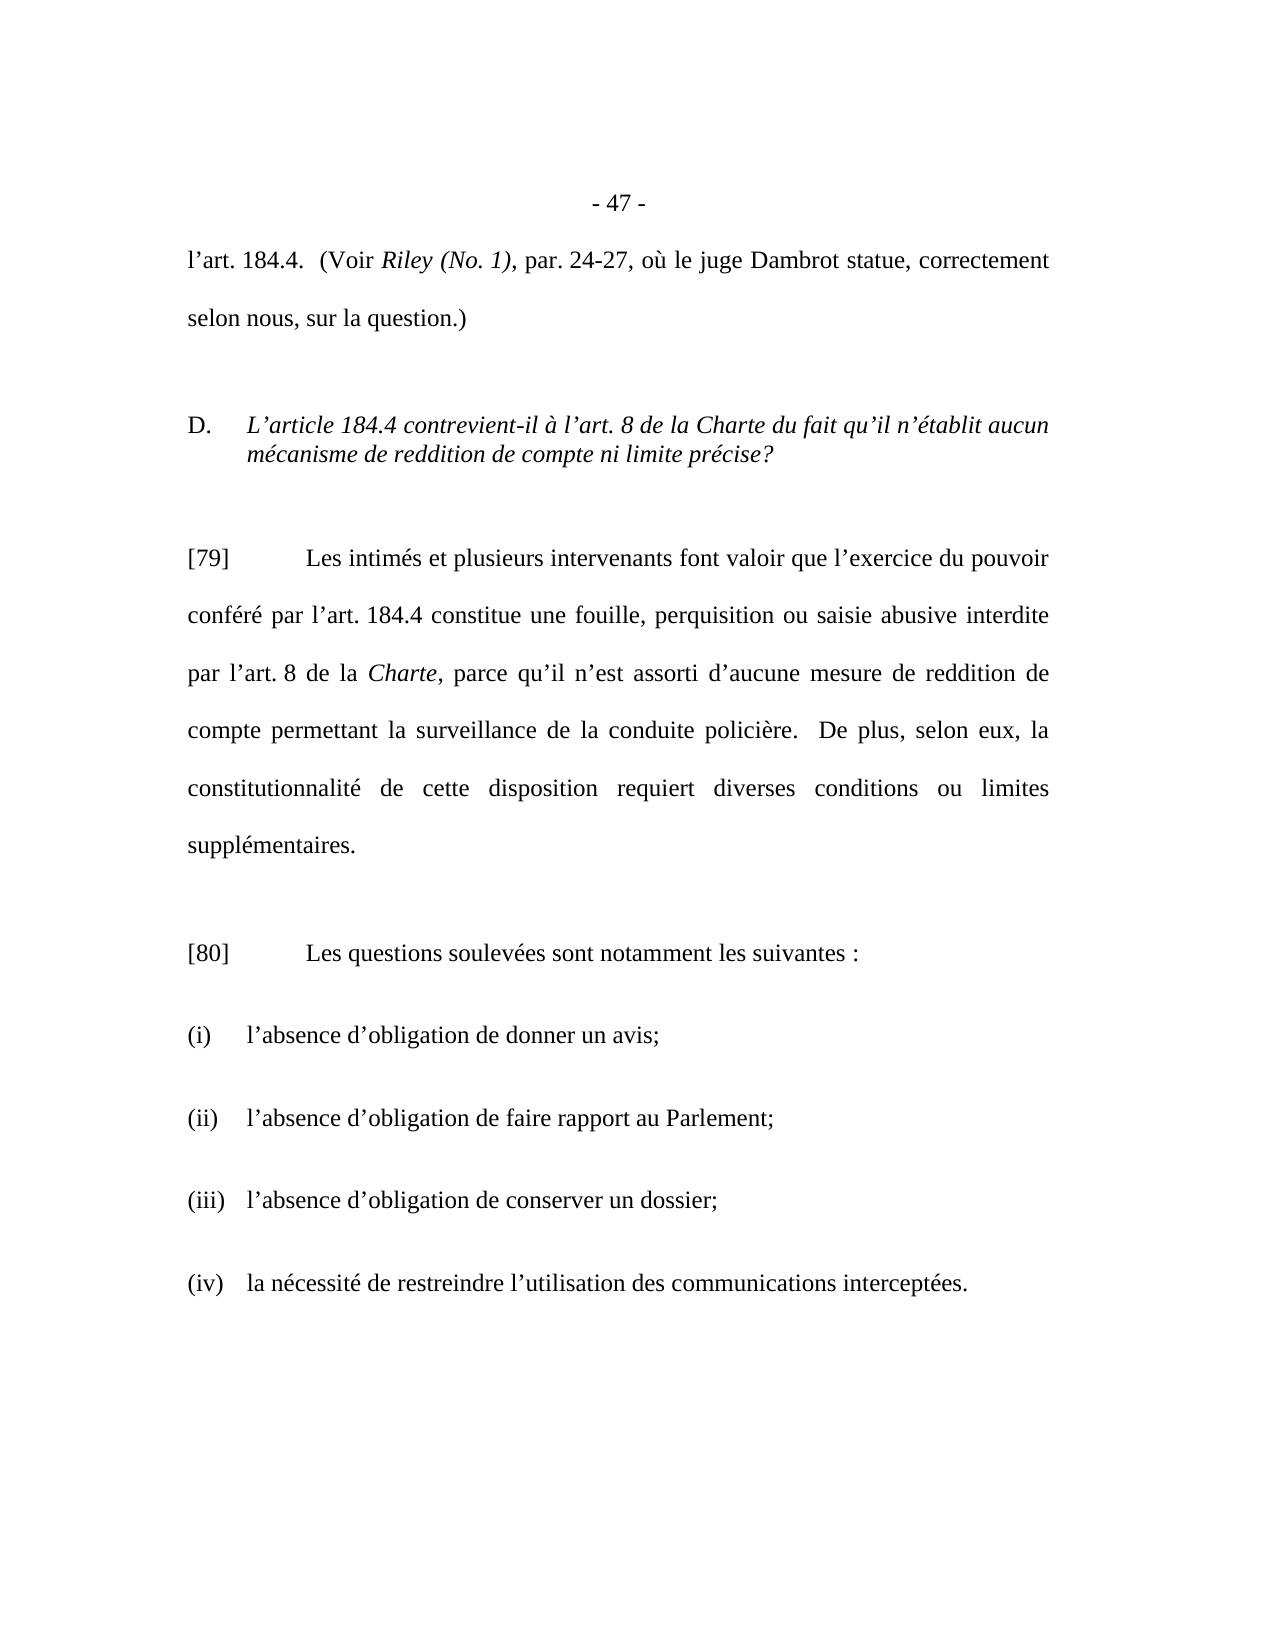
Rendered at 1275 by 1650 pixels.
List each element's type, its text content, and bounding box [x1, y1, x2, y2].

text Les intimés et plusieurs intervenants font valoir que l’exercice du pouvoir conféré par l’art. 184.4 constitue une fouille, perquisition ou saisie abusive interdite par l’art. 8 de la Charte, parce qu’il n’est assorti d’aucune mesure de reddition de compte permettant la surveillance de la conduite policière. De plus, selon eux, la constitutionnalité de cette disposition requiert diverses conditions ou limites supplémentaires. [187, 543, 1050, 859]
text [187, 245, 1050, 331]
list l’absence d’obligation de donner un avis; [187, 1020, 1050, 1049]
title D. L’article 184.4 contrevient-il à l’art. 8 de la Charte du fait qu’il n’établit aucun mécanisme de reddition de compte ni limite précise? [187, 410, 1050, 468]
list l’absence d’obligation de faire rapport au Parlement; [187, 1103, 1050, 1131]
text Les questions soulevées sont notamment les suivantes : [187, 938, 1050, 966]
list la nécessité de restreindre l’utilisation des communications interceptées. [187, 1268, 1050, 1296]
list l’absence d’obligation de conserver un dossier; [187, 1185, 1050, 1214]
